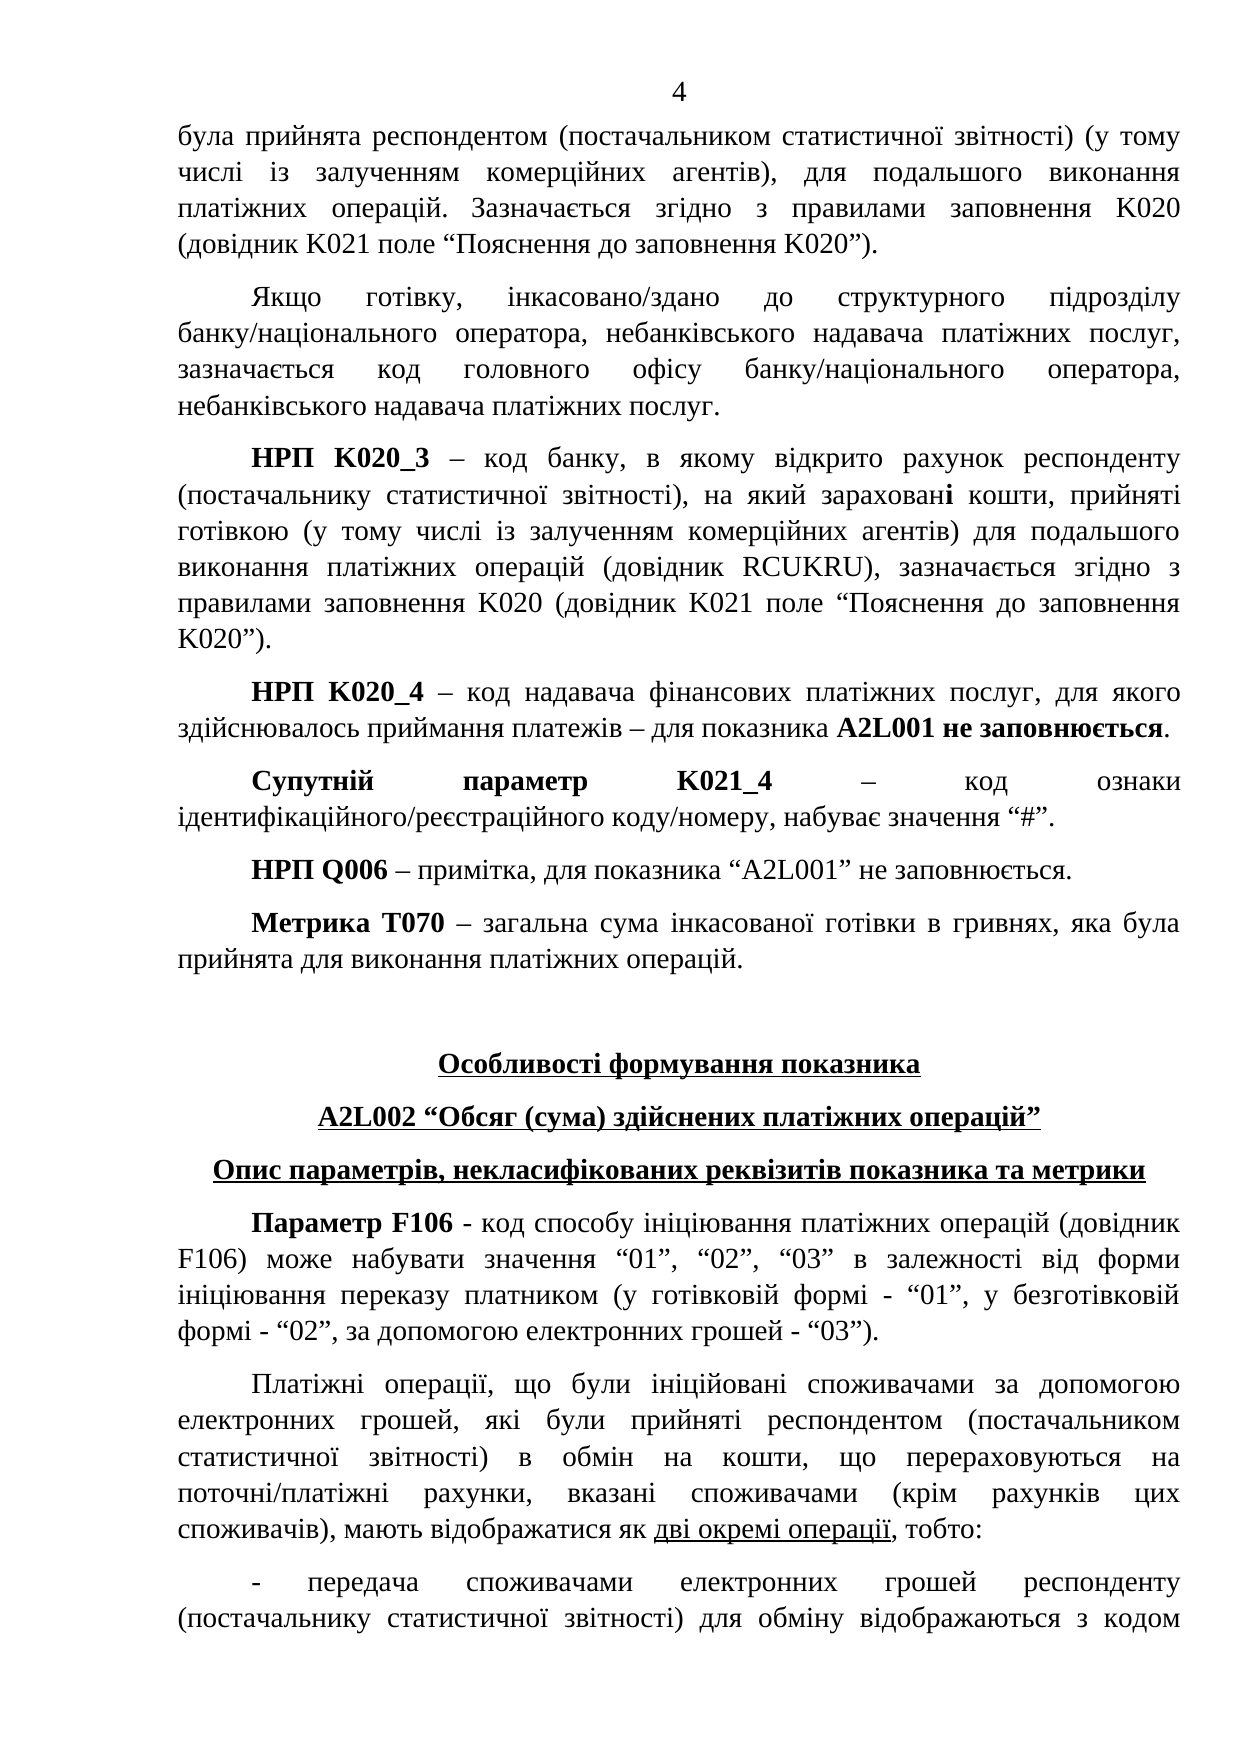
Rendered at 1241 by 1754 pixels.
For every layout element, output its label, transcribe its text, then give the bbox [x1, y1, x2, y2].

text Особливості формування показника [177, 1047, 1181, 1080]
text Опис параметрів, некласифікованих реквізитів показника та метрики [177, 1152, 1181, 1186]
text НРП K020_3 – код банку, в якому відкрито рахунок респонденту (постачальнику статистичної звітності), на який зараховані кошти, прийняті готівкою (у тому числі із залученням комерційних агентів) для подальшого виконання платіжних операцій (довідник RCUKRU), зазначається згідно з правилами заповнення K020 (довідник K021 поле “Пояснення до заповнення K020”). [177, 441, 1181, 655]
text НРП Q006 – примітка, для показника “A2L001” не заповнюється. [177, 852, 1181, 886]
text A2L002 “Обсяг (сума) здійснених платіжних операцій” [177, 1099, 1181, 1133]
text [177, 1564, 1181, 1633]
text Параметр F106 - код способу ініціювання платіжних операцій (довідник F106) може набувати значення “01”, “02”, “03” в залежності від форми ініціювання переказу платником (у готівковій формі - “01”, у безготівковій формі - “02”, за допомогою електронних грошей - “03”). [177, 1205, 1181, 1347]
text Метрика T070 – загальна сума інкасованої готівки в гривнях, яка була прийнята для виконання платіжних операцій. [177, 905, 1181, 974]
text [177, 118, 1181, 260]
text Якщо готівку, інкасовано/здано до структурного підрозділу банку/національного оператора, небанківського надавача платіжних послуг, зазначається код головного офісу банку/національного оператора, небанківського надавача платіжних послуг. [177, 279, 1181, 421]
text НРП K020_4 – код надавача фінансових платіжних послуг, для якого здійснювалось приймання платежів – для показника A2L001 не заповнюється. [177, 674, 1181, 744]
text Платіжні операції, що були ініційовані споживачами за допомогою електронних грошей, які були прийняті респондентом (постачальником статистичної звітності) в обмін на кошти, що перераховуються на поточні/платіжні рахунки, вказані споживачами (крім рахунків цих споживачів), мають відображатися як дві окремі операції, тобто: [177, 1366, 1181, 1544]
text Супутній параметр K021_4 – код ознаки ідентифікаційного/реєстраційного коду/номеру, набуває значення “#”. [177, 763, 1181, 833]
